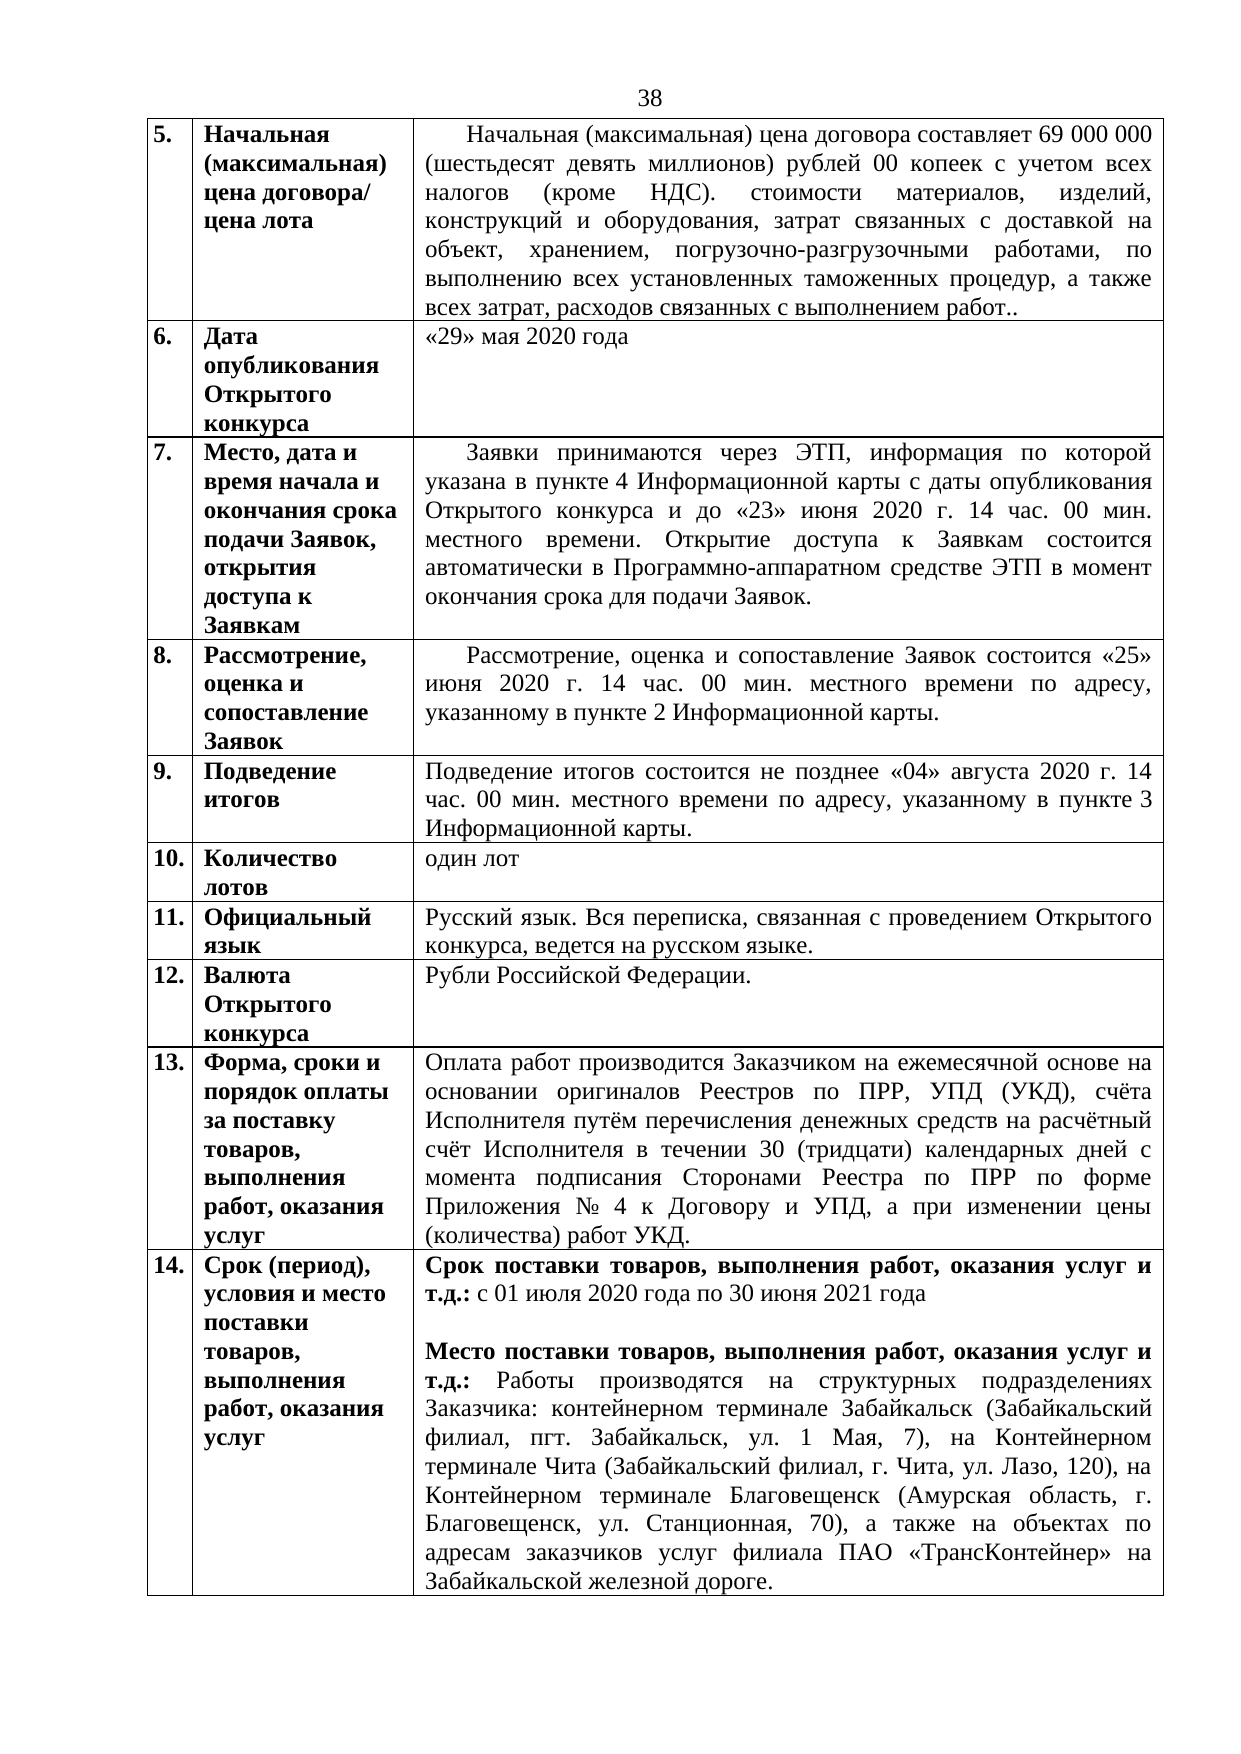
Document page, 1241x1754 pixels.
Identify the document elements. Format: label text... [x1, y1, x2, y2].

table_cell Срок (период), условия и место поставки товаров, выполнения работ, оказания услуг [193, 1250, 413, 1595]
table_cell Начальная (максимальная) цена договора/ цена лота [193, 119, 413, 320]
table_cell 13. [148, 1048, 192, 1249]
table_cell Подведение итогов [193, 756, 413, 842]
table_cell Валюта Открытого конкурса [193, 960, 413, 1046]
table_cell Рубли Российской Федерации. [414, 960, 1163, 1046]
table_cell 5. [148, 119, 192, 320]
table_cell 9. [148, 756, 192, 842]
table_cell Срок поставки товаров, выполнения работ, оказания услуг и т.д.: с 01 июля 2020 года по 30 июня 2021 года Место поставки товаров, выполнения работ, оказания услуг и т.д.: Работы производятся на структурных подразделениях Заказчика: контейнерном терминале Забайкальск (Забайкальский филиал, пгт. Забайкальск, ул. 1 Мая, 7), на Контейнерном терминале Чита (Забайкальский филиал, г. Чита, ул. Лазо, 120), на Контейнерном терминале Благовещенск (Амурская область, г. Благовещенск, ул. Станционная, 70), а также на объектах по адресам заказчиков услуг филиала ПАО «ТрансКонтейнер» на Забайкальской железной дороге. [414, 1250, 1163, 1595]
table_cell Заявки принимаются через ЭТП, информация по которой указана в пункте 4 Информационной карты с даты опубликования Открытого конкурса и до «23» июня 2020 г. 14 час. 00 мин. местного времени. Открытие доступа к Заявкам состоится автоматически в Программно-аппаратном средстве ЭТП в момент окончания срока для подачи Заявок. [414, 438, 1163, 639]
table_cell «29» мая 2020 года [414, 321, 1163, 436]
table_cell Подведение итогов состоится не позднее «04» августа 2020 г. 14 час. 00 мин. местного времени по адресу, указанному в пункте 3 Информационной карты. [414, 756, 1163, 842]
table_cell 8. [148, 640, 192, 755]
table_cell Рассмотрение, оценка и сопоставление Заявок состоится «25» июня 2020 г. 14 час. 00 мин. местного времени по адресу, указанному в пункте 2 Информационной карты. [414, 640, 1163, 755]
table_cell 12. [148, 960, 192, 1046]
table_cell Официальный язык [193, 902, 413, 959]
table_cell 10. [148, 843, 192, 901]
table_cell Дата опубликования Открытого конкурса [193, 321, 413, 436]
table_cell один лот [414, 843, 1163, 901]
table_cell 7. [148, 438, 192, 639]
table_cell Начальная (максимальная) цена договора составляет 69 000 000 (шестьдесят девять миллионов) рублей 00 копеек с учетом всех налогов (кроме НДС). стоимости материалов, изделий, конструкций и оборудования, затрат связанных с доставкой на объект, хранением, погрузочно-разгрузочными работами, по выполнению всех установленных таможенных процедур, а также всех затрат, расходов связанных с выполнением работ.. [414, 119, 1163, 320]
table_cell Место, дата и время начала и окончания срока подачи Заявок, открытия доступа к Заявкам [193, 438, 413, 639]
table_cell 11. [148, 902, 192, 959]
table_cell Русский язык. Вся переписка, связанная с проведением Открытого конкурса, ведется на русском языке. [414, 902, 1163, 959]
table_cell 14. [148, 1250, 192, 1595]
table_cell Рассмотрение, оценка и сопоставление Заявок [193, 640, 413, 755]
table_cell Оплата работ производится Заказчиком на ежемесячной основе на основании оригиналов Реестров по ПРР, УПД (УКД), счёта Исполнителя путём перечисления денежных средств на расчётный счёт Исполнителя в течении 30 (тридцати) календарных дней с момента подписания Сторонами Реестра по ПРР по форме Приложения № 4 к Договору и УПД, а при изменении цены (количества) работ УКД. [414, 1048, 1163, 1249]
table_cell Форма, сроки и порядок оплаты за поставку товаров, выполнения работ, оказания услуг [193, 1048, 413, 1249]
table_cell 6. [148, 321, 192, 436]
table_cell Количество лотов [193, 843, 413, 901]
